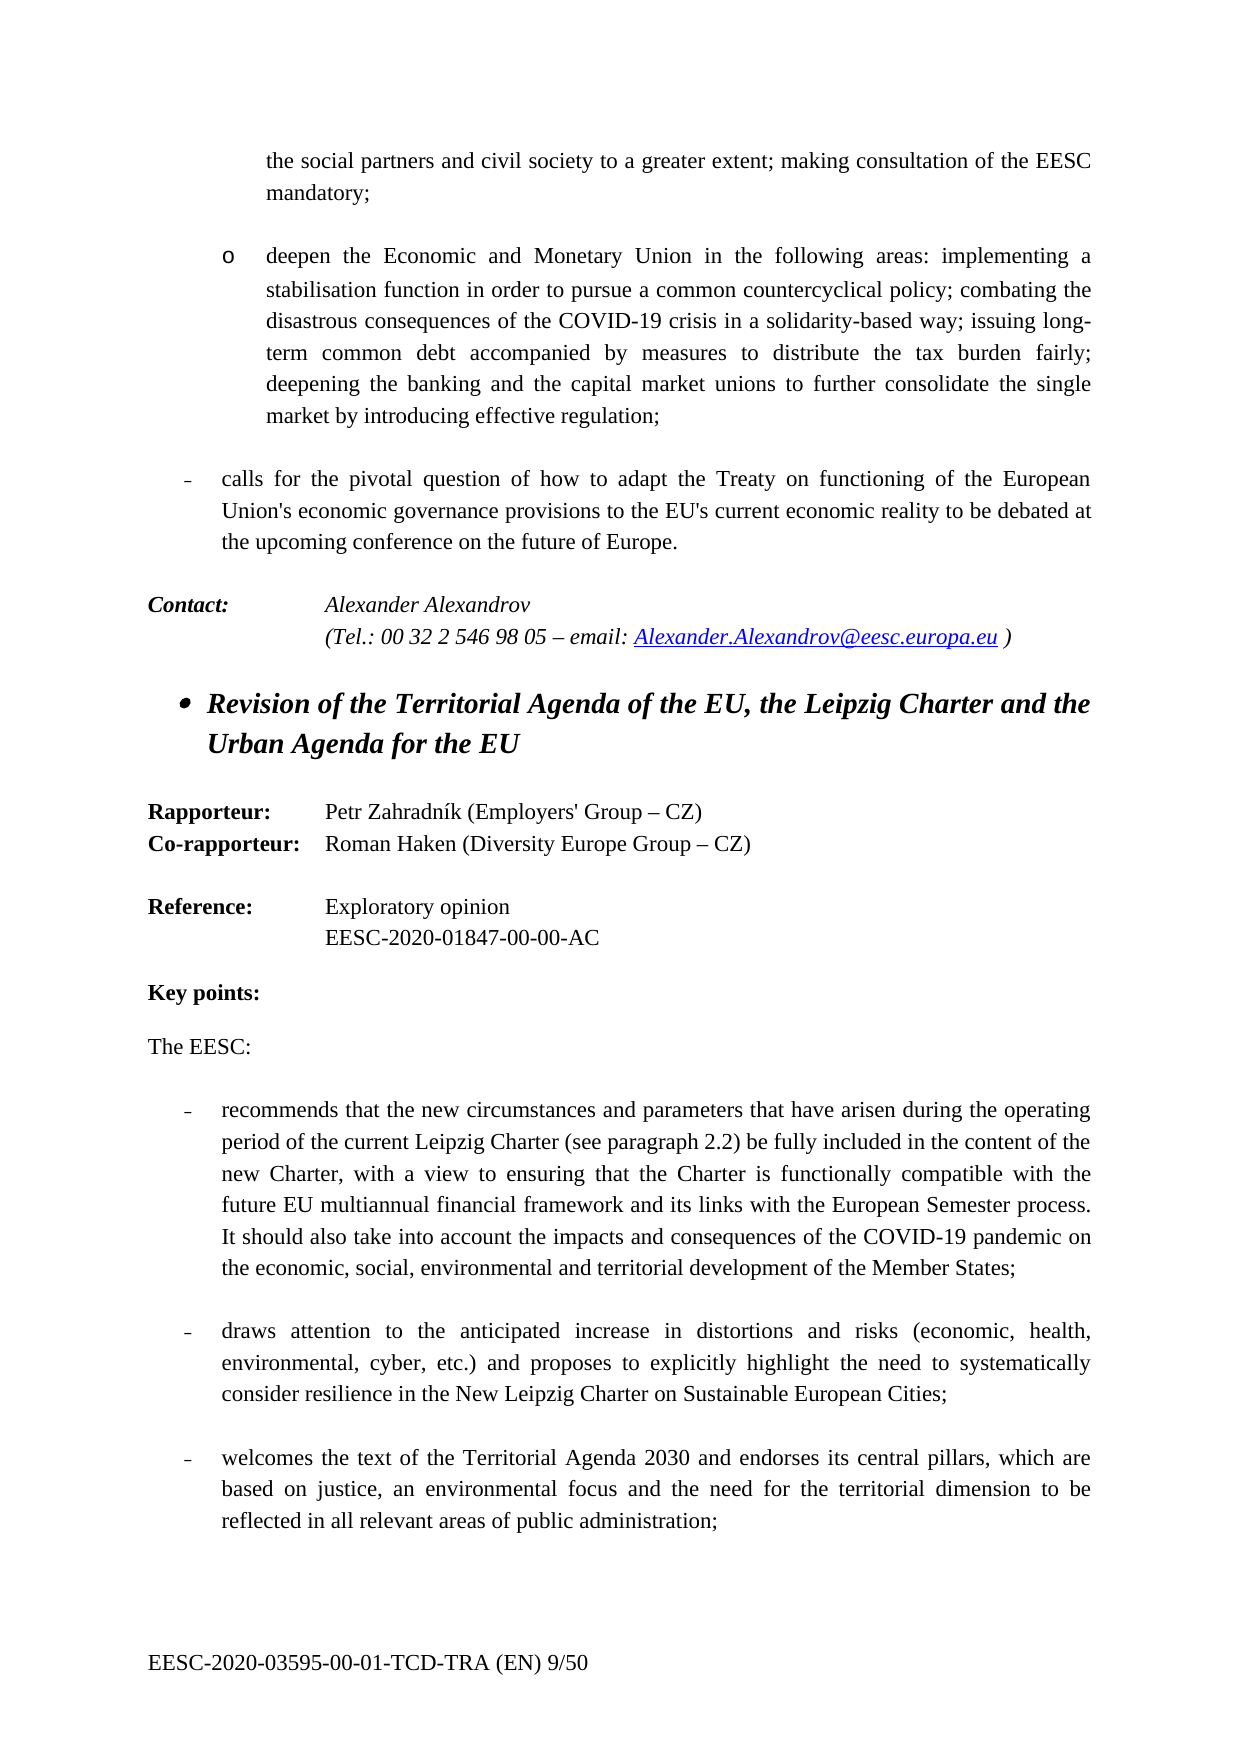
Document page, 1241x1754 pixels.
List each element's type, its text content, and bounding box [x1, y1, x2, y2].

text EESC-2020-01847-00-00-AC [325, 924, 1093, 951]
text Co-rapporteur: Roman Haken (Diversity Europe Group – CZ) [148, 830, 1093, 856]
subtitle recommends that the new circumstances and parameters that have arisen during the operating period of the current Leipzig Charter (see paragraph 2.2) be fully included in the content of the new Charter, with a view to ensuring that the Charter is functionally compatible with the future EU multiannual financial framework and its links with the European Semester process. It should also take into account the impacts and consequences of the COVID-19 pandemic on the economic, social, environmental and territorial development of the Member States; [184, 1096, 1093, 1281]
list Revision of the Territorial Agenda of the EU, the Leipzig Charter and the Urban Agenda for the EU [177, 686, 1093, 760]
subtitle calls for the pivotal question of how to adapt the Treaty on functioning of the European Union's economic governance provisions to the EU's current economic reality to be debated at the upcoming conference on the future of Europe. [184, 465, 1093, 554]
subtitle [221, 148, 1093, 206]
subtitle welcomes the text of the Territorial Agenda 2030 and endorses its central pillars, which are based on justice, an environmental focus and the need for the territorial dimension to be reflected in all relevant areas of public administration; [184, 1444, 1093, 1533]
text (Tel.: 00 32 2 546 98 05 – email: Alexander.Alexandrov@eesc.europa.eu ) [325, 623, 1093, 649]
text Key points: [148, 979, 1093, 1005]
text The EESC: [148, 1033, 1093, 1060]
text Contact: Alexander Alexandrov [148, 591, 1093, 618]
subtitle draws attention to the anticipated increase in distortions and risks (economic, health, environmental, cyber, etc.) and proposes to explicitly highlight the need to systematically consider resilience in the New Leipzig Charter on Sustainable European Cities; [184, 1317, 1093, 1407]
text Rapporteur: Petr Zahradník (Employers' Group – CZ) [148, 798, 1093, 824]
subtitle deepen the Economic and Monetary Union in the following areas: implementing a stabilisation function in order to pursue a common countercyclical policy; combating the disastrous consequences of the COVID-19 crisis in a solidarity-based way; issuing long-term common debt accompanied by measures to distribute the tax burden fairly; deepening the banking and the capital market unions to further consolidate the single market by introducing effective regulation; [221, 242, 1093, 428]
text Reference: Exploratory opinion [148, 893, 1093, 919]
